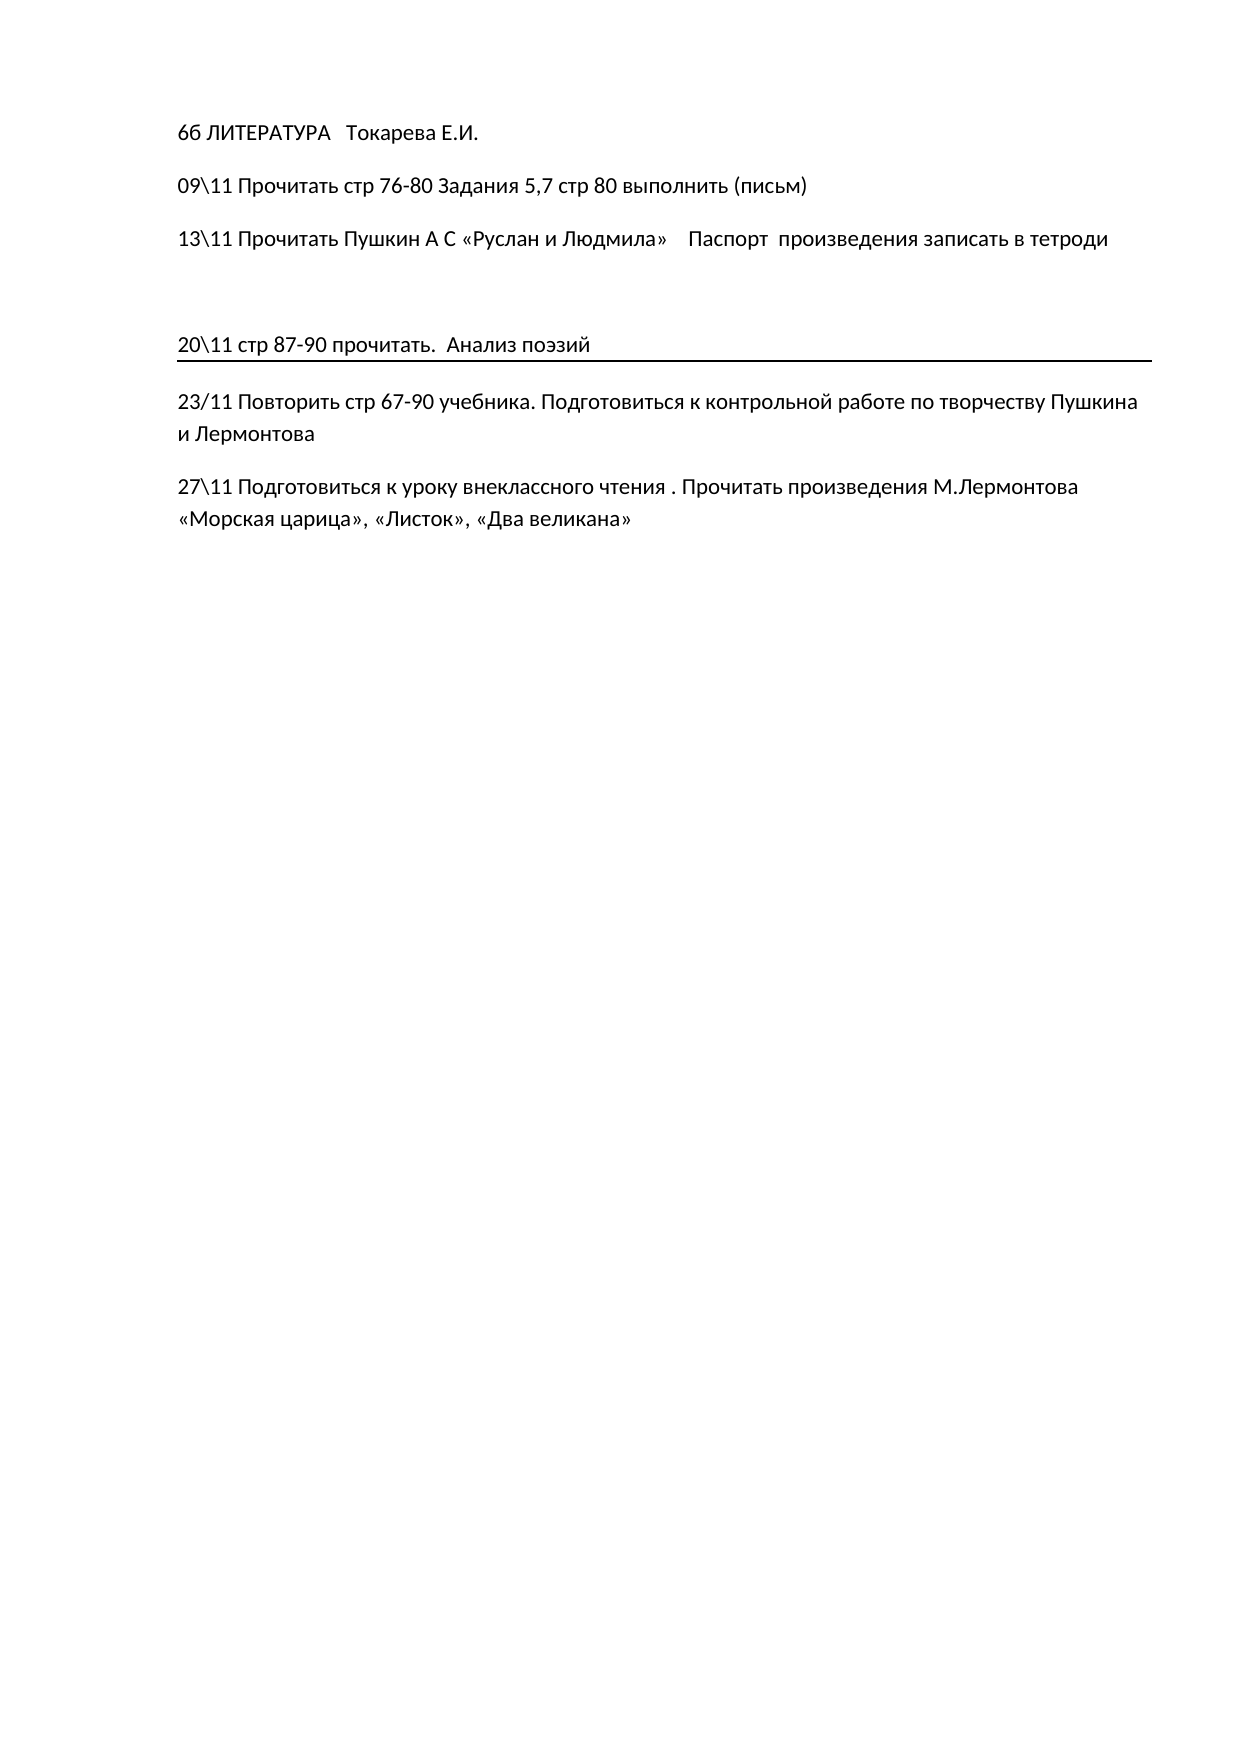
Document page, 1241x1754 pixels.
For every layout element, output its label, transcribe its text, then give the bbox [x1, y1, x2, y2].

text 23/11 Повторить стр 67-90 учебника. Подготовиться к контрольной работе по творчеству Пушкина и Лермонтова [177, 387, 1152, 447]
text 27\11 Подготовиться к уроку внеклассного чтения . Прочитать произведения М.Лермонтова «Морская царица», «Листок», «Два великана» [177, 472, 1152, 532]
text 09\11 Прочитать стр 76-80 Задания 5,7 стр 80 выполнить (письм) [177, 171, 1152, 199]
text 6б ЛИТЕРАТУРА Токарева Е.И. [177, 118, 1152, 146]
text 20\11 стр 87-90 прочитать. Анализ поэзий [177, 330, 1152, 360]
text 13\11 Прочитать Пушкин А С «Руслан и Людмила» Паспорт произведения записать в тетроди [177, 224, 1152, 252]
